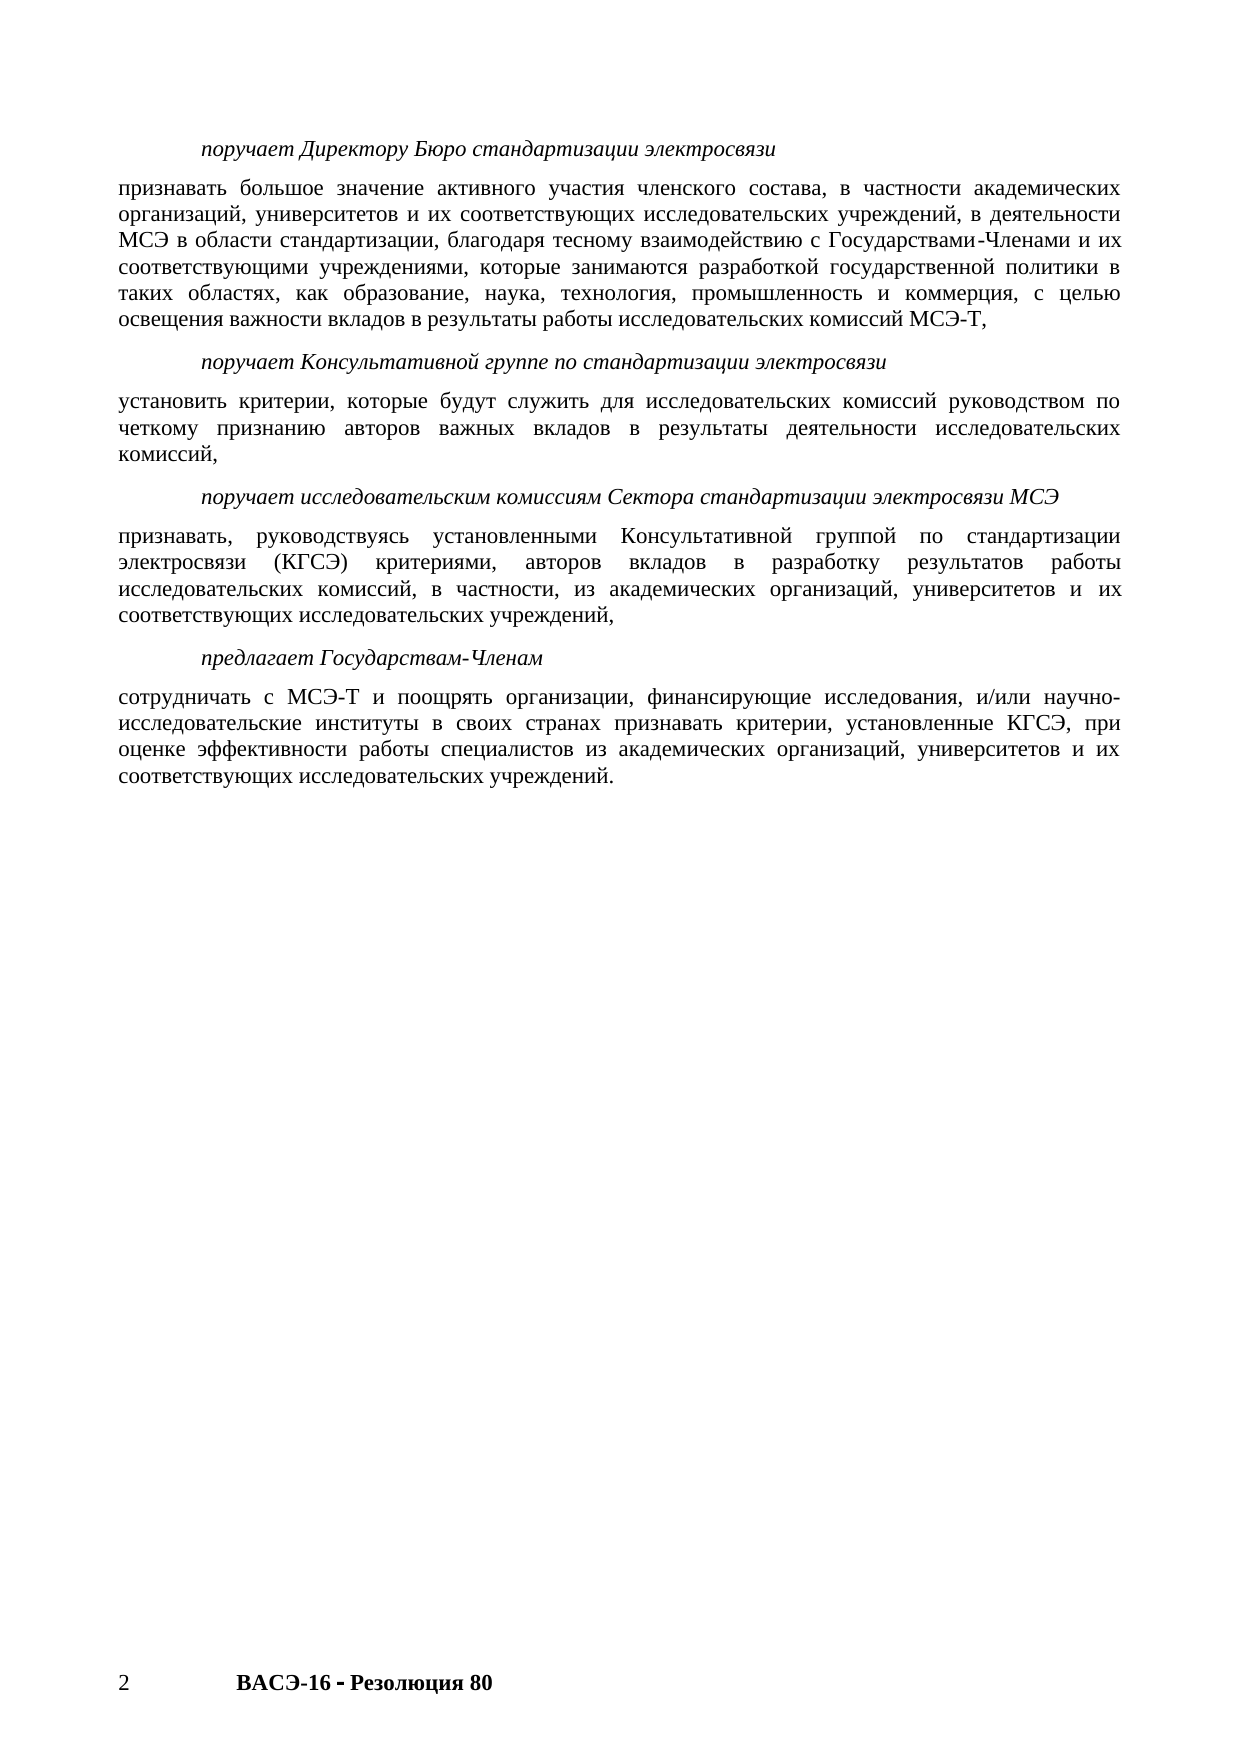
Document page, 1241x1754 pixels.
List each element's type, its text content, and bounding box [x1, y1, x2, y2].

text признавать, руководствуясь установленными Консультативной группой по стандартизации электросвязи (КГСЭ) критериями, авторов вкладов в разработку результатов работы исследовательских комиссий, в частности, из академических организаций, университетов и их соответствующих исследовательских учреждений, [118, 522, 1122, 627]
text установить критерии, которые будут служить для исследовательских комиссий руководством по четкому признанию авторов важных вкладов в результаты деятельности исследовательских комиссий, [118, 387, 1122, 466]
text поручает Директору Бюро стандартизации электросвязи [201, 135, 1122, 161]
text поручает исследовательским комиссиям Сектора стандартизации электросвязи МСЭ [201, 483, 1122, 509]
text сотрудничать с МСЭ-Т и поощрять организации, финансирующие исследования, и/или научно-исследовательские институты в своих странах признавать критерии, установленные КГСЭ, при оценке эффективности работы специалистов из академических организаций, университетов и их соответствующих исследовательских учреждений. [118, 683, 1122, 788]
text поручает Консультативной группе по стандартизации электросвязи [201, 348, 1122, 375]
text признавать большое значение активного участия членского состава, в частности академических организаций, университетов и их соответствующих исследовательских учреждений, в деятельности МСЭ в области стандартизации, благодаря тесному взаимодействию с Государствами-Членами и их соответствующими учреждениями, которые занимаются разработкой государственной политики в таких областях, как образование, наука, технология, промышленность и коммерция, с целью освещения важности вкладов в результаты работы исследовательских комиссий МСЭ-Т, [118, 174, 1122, 332]
text предлагает Государствам-Членам [201, 644, 1122, 670]
